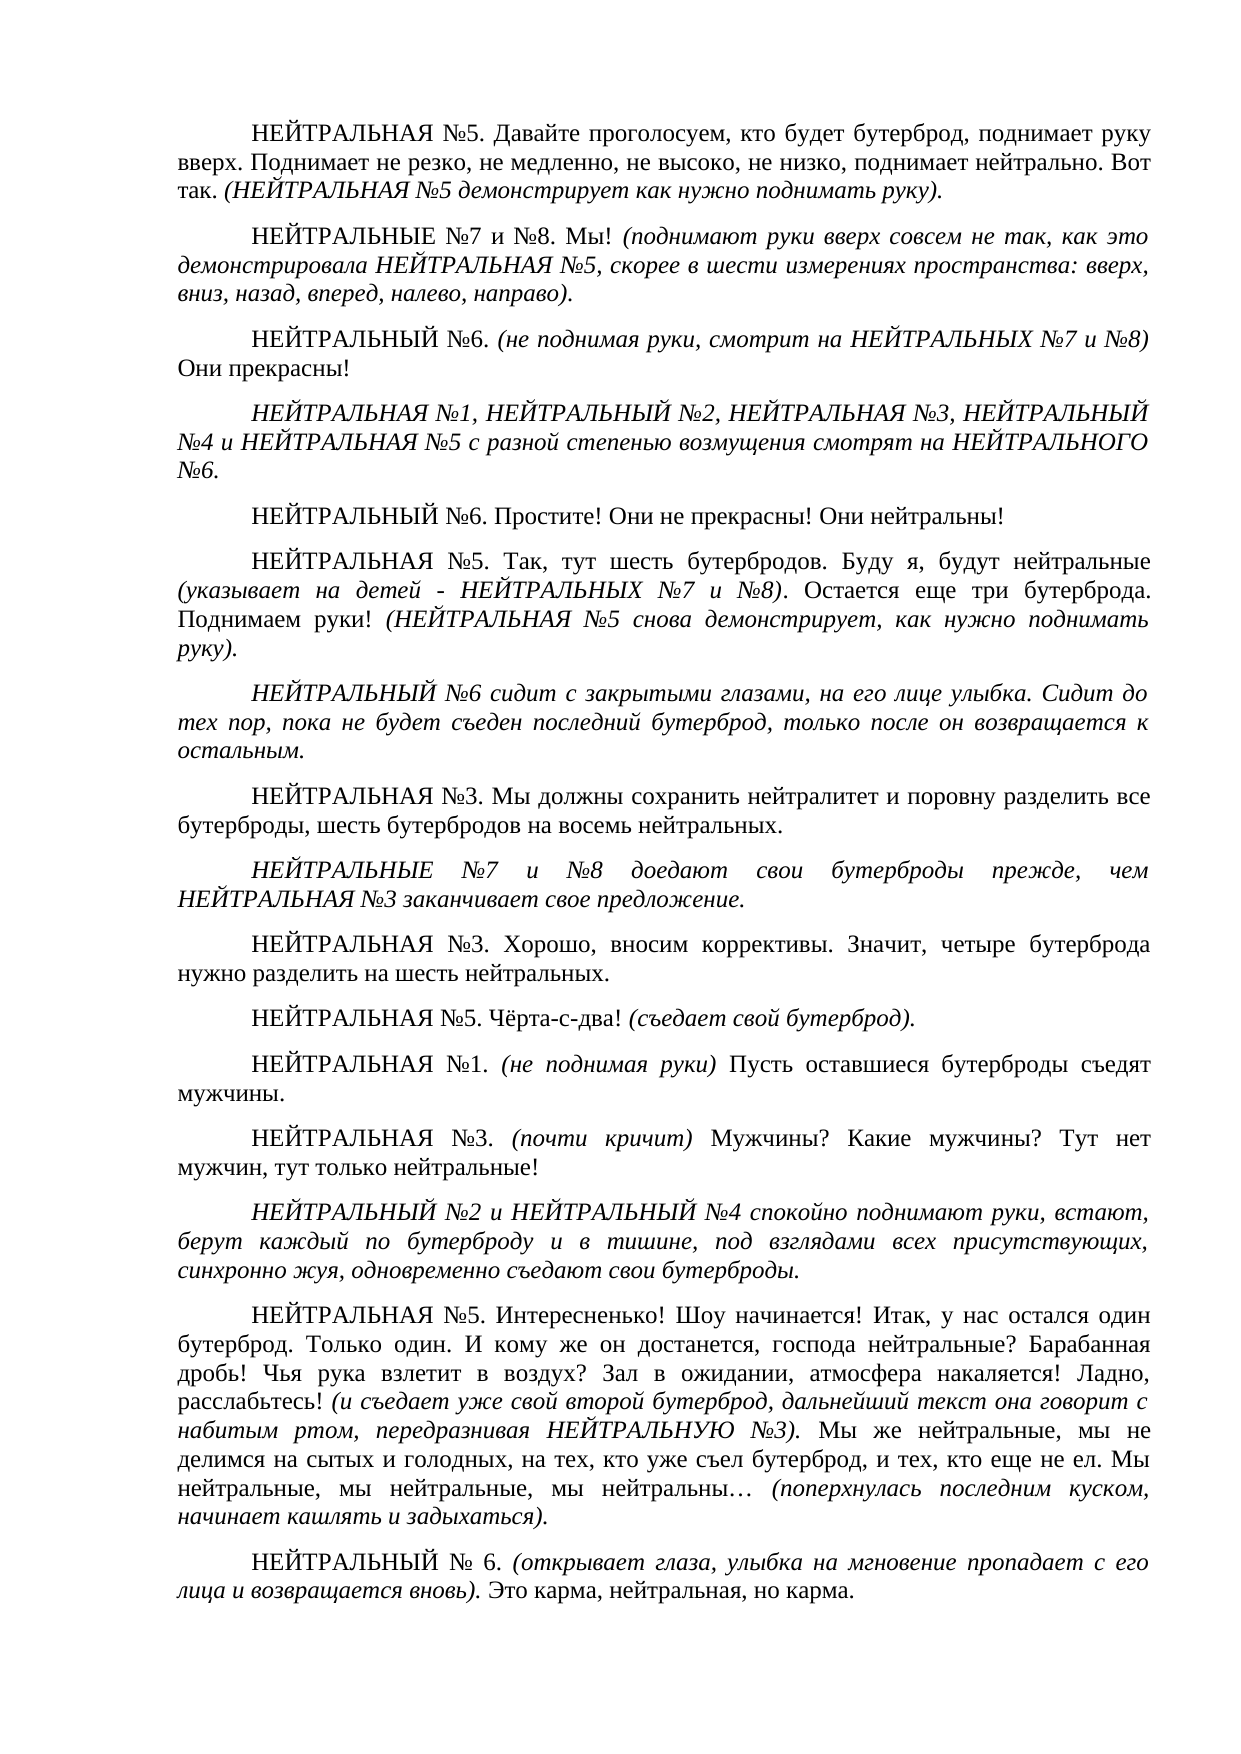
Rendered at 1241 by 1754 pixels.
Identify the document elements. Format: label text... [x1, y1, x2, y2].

text НЕЙТРАЛЬНЫЙ № 6. (открывает глаза, улыбка на мгновение пропадает с его лица и возвращается вновь). Это карма, нейтральная, но карма. [177, 1547, 1152, 1604]
text НЕЙТРАЛЬНАЯ №5. Давайте проголосуем, кто будет бутерброд, поднимает руку вверх. Поднимает не резко, не медленно, не высоко, не низко, поднимает нейтрально. Вот так. (НЕЙТРАЛЬНАЯ №5 демонстрирует как нужно поднимать руку). [177, 118, 1152, 204]
text НЕЙТРАЛЬНЫЙ №6 сидит с закрытыми глазами, на его лице улыбка. Сидит до тех пор, пока не будет съеден последний бутерброд, только после он возвращается к остальным. [177, 678, 1152, 764]
text НЕЙТРАЛЬНАЯ №3. Мы должны сохранить нейтралитет и поровну разделить все бутерброды, шесть бутербродов на восемь нейтральных. [177, 781, 1152, 838]
text НЕЙТРАЛЬНАЯ №1. (не поднимая руки) Пусть оставшиеся бутерброды съедят мужчины. [177, 1049, 1152, 1106]
text НЕЙТРАЛЬНАЯ №3. (почти кричит) Мужчины? Какие мужчины? Тут нет мужчин, тут только нейтральные! [177, 1123, 1152, 1181]
text НЕЙТРАЛЬНАЯ №5. Так, тут шесть бутербродов. Буду я, будут нейтральные (указывает на детей - НЕЙТРАЛЬНЫХ №7 и №8). Остается еще три бутерброда. Поднимаем руки! (НЕЙТРАЛЬНАЯ №5 снова демонстрирует, как нужно поднимать руку). [177, 546, 1152, 661]
text НЕЙТРАЛЬНЫЕ №7 и №8. Мы! (поднимают руки вверх совсем не так, как это демонстрировала НЕЙТРАЛЬНАЯ №5, скорее в шести измерениях пространства: вверх, вниз, назад, вперед, налево, направо). [177, 221, 1152, 307]
text НЕЙТРАЛЬНАЯ №1, НЕЙТРАЛЬНЫЙ №2, НЕЙТРАЛЬНАЯ №3, НЕЙТРАЛЬНЫЙ №4 и НЕЙТРАЛЬНАЯ №5 с разной степенью возмущения смотрят на НЕЙТРАЛЬНОГО №6. [177, 398, 1152, 484]
text НЕЙТРАЛЬНАЯ №5. Интересненько! Шоу начинается! Итак, у нас остался один бутерброд. Только один. И кому же он достанется, господа нейтральные? Барабанная дробь! Чья рука взлетит в воздух? Зал в ожидании, атмосфера накаляется! Ладно, расслабьтесь! (и съедает уже свой второй бутерброд, дальнейший текст она говорит с набитым ртом, передразнивая НЕЙТРАЛЬНУЮ №3). Мы же нейтральные, мы не делимся на сытых и голодных, на тех, кто уже съел бутерброд, и тех, кто еще не ел. Мы нейтральные, мы нейтральные, мы нейтральны… (поперхнулась последним куском, начинает кашлять и задыхаться). [177, 1300, 1152, 1530]
text НЕЙТРАЛЬНЫЙ №6. Простите! Они не прекрасны! Они нейтральны! [177, 501, 1152, 530]
text НЕЙТРАЛЬНЫЙ №6. (не поднимая руки, смотрит на НЕЙТРАЛЬНЫХ №7 и №8) Они прекрасны! [177, 324, 1152, 381]
text НЕЙТРАЛЬНАЯ №5. Чёрта-с-два! (съедает свой бутерброд). [177, 1003, 1152, 1032]
text НЕЙТРАЛЬНАЯ №3. Хорошо, вносим коррективы. Значит, четыре бутерброда нужно разделить на шесть нейтральных. [177, 929, 1152, 987]
text НЕЙТРАЛЬНЫЙ №2 и НЕЙТРАЛЬНЫЙ №4 спокойно поднимают руки, встают, берут каждый по бутерброду и в тишине, под взглядами всех присутствующих, синхронно жуя, одновременно съедают свои бутерброды. [177, 1197, 1152, 1283]
text НЕЙТРАЛЬНЫЕ №7 и №8 доедают свои бутерброды прежде, чем НЕЙТРАЛЬНАЯ №3 заканчивает свое предложение. [177, 855, 1152, 913]
